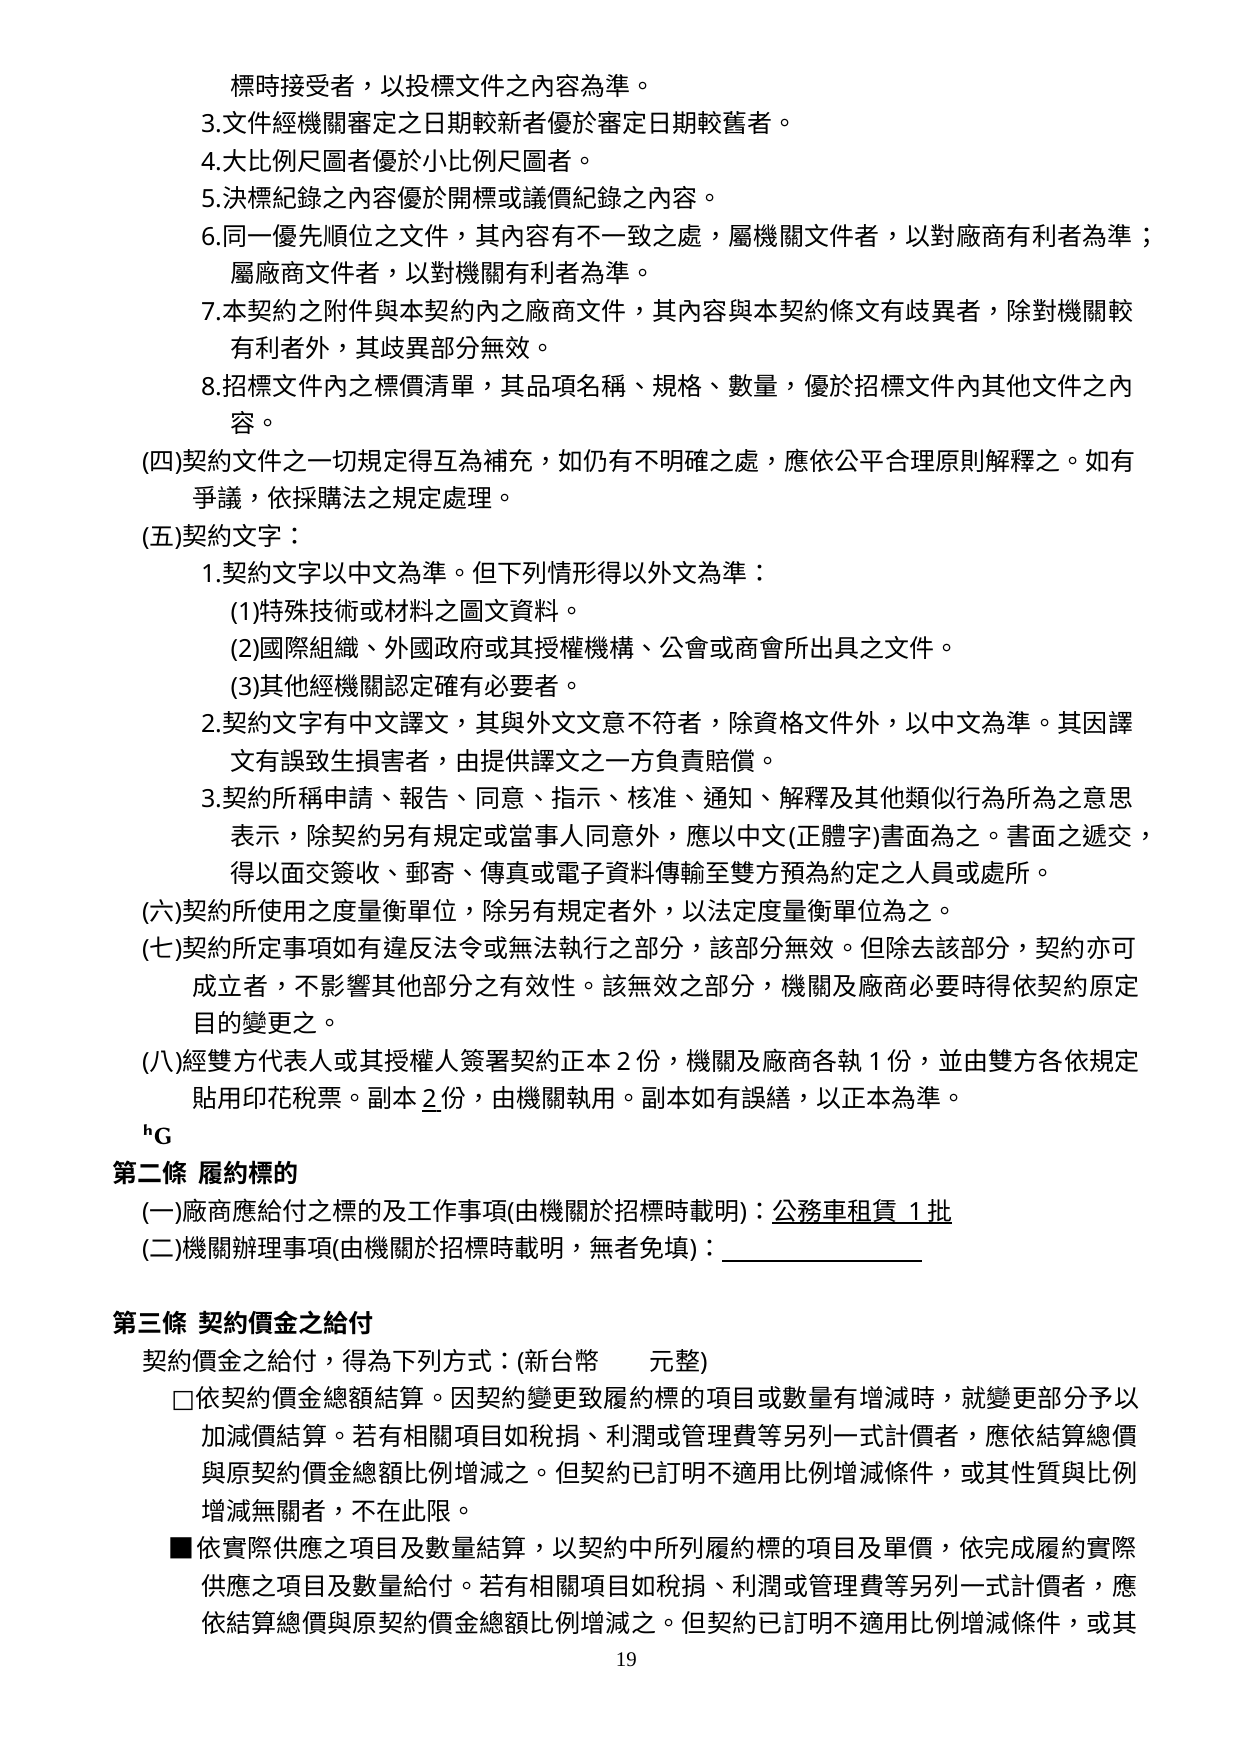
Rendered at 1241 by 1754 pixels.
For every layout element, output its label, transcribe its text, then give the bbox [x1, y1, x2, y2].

text  [142, 1116, 1140, 1153]
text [201, 66, 1134, 103]
text 2.契約文字有中文譯文，其與外文文意不符者，除資格文件外，以中文為準。其因譯文有誤致生損害者，由提供譯文之一方負責賠償。 [201, 703, 1134, 778]
text (3)其他經機關認定確有必要者。 [230, 666, 1140, 703]
text (六)契約所使用之度量衡單位，除另有規定者外，以法定度量衡單位為之。 [142, 891, 1140, 928]
text (2)國際組織、外國政府或其授權機構、公會或商會所出具之文件。 [230, 628, 1140, 666]
text (一)廠商應給付之標的及工作事項(由機關於招標時載明)：公務車租賃 1批 [142, 1191, 1140, 1228]
text 3.契約所稱申請、報告、同意、指示、核准、通知、解釋及其他類似行為所為之意思表示，除契約另有規定或當事人同意外，應以中文(正體字)書面為之。書面之遞交，得以面交簽收、郵寄、傳真或電子資料傳輸至雙方預為約定之人員或處所。 [201, 778, 1134, 891]
text 第二條 履約標的 [112, 1153, 1140, 1191]
text 1.契約文字以中文為準。但下列情形得以外文為準： [201, 553, 1134, 591]
text 3.文件經機關審定之日期較新者優於審定日期較舊者。 [201, 103, 1134, 141]
text (五)契約文字： [142, 516, 1140, 553]
text (1)特殊技術或材料之圖文資料。 [230, 591, 1140, 628]
text (七)契約所定事項如有違反法令或無法執行之部分，該部分無效。但除去該部分，契約亦可成立者，不影響其他部分之有效性。該無效之部分，機關及廠商必要時得依契約原定目的變更之。 [142, 928, 1140, 1041]
text □依契約價金總額結算。因契約變更致履約標的項目或數量有增減時，就變更部分予以加減價結算。若有相關項目如稅捐、利潤或管理費等另列一式計價者，應依結算總價與原契約價金總額比例增減之。但契約已訂明不適用比例增減條件，或其性質與比例增減無關者，不在此限。 [171, 1378, 1140, 1528]
text 第三條 契約價金之給付 [112, 1303, 1140, 1341]
text (四)契約文件之一切規定得互為補充，如仍有不明確之處，應依公平合理原則解釋之。如有爭議，依採購法之規定處理。 [142, 441, 1140, 516]
text 契約價金之給付，得為下列方式：(新台幣 元整) [142, 1341, 1140, 1378]
text 8.招標文件內之標價清單，其品項名稱、規格、數量，優於招標文件內其他文件之內容。 [201, 366, 1134, 441]
text 6.同一優先順位之文件，其內容有不一致之處，屬機關文件者，以對廠商有利者為準；屬廠商文件者，以對機關有利者為準。 [201, 216, 1134, 291]
text (八)經雙方代表人或其授權人簽署契約正本2份，機關及廠商各執1份，並由雙方各依規定貼用印花稅票。副本2份，由機關執用。副本如有誤繕，以正本為準。 [142, 1041, 1140, 1116]
text 5.決標紀錄之內容優於開標或議價紀錄之內容。 [201, 178, 1134, 216]
text 7.本契約之附件與本契約內之廠商文件，其內容與本契約條文有歧異者，除對機關較有利者外，其歧異部分無效。 [201, 291, 1134, 366]
text 4.大比例尺圖者優於小比例尺圖者。 [201, 141, 1134, 178]
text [171, 1528, 1140, 1641]
text (二)機關辦理事項(由機關於招標時載明，無者免填)： [142, 1228, 1140, 1266]
